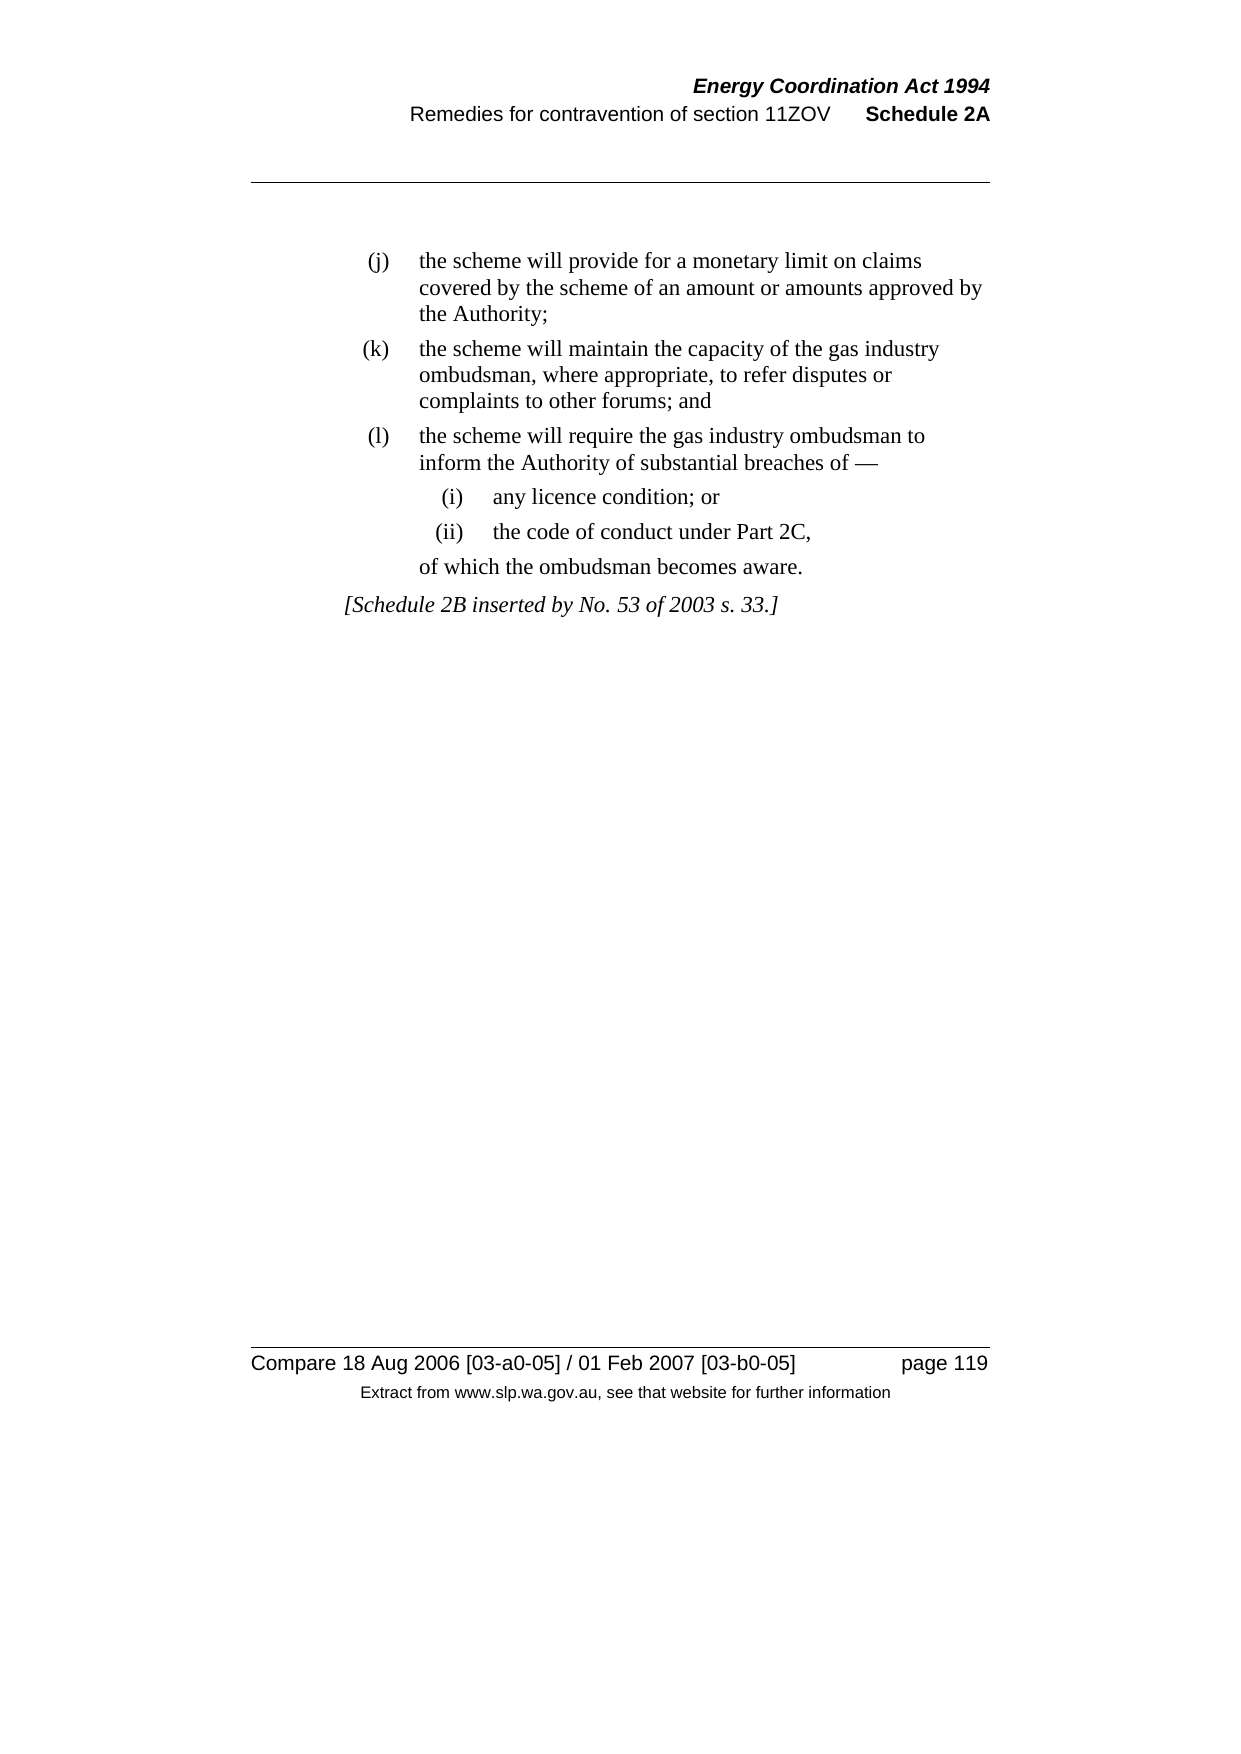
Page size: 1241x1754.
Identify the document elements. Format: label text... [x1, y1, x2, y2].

text (k) the scheme will maintain the capacity of the gas industry ombudsman, where appropriate, to refer disputes or complaints to other forums; and [251, 335, 990, 414]
text (ii) the code of conduct under Part 2C, [251, 518, 990, 544]
text (l) the scheme will require the gas industry ombudsman to inform the Authority of substantial breaches of — [251, 422, 990, 475]
text (j) the scheme will provide for a monetary limit on claims covered by the scheme of an amount or amounts approved by the Authority; [251, 247, 990, 327]
text (i) any licence condition; or [251, 483, 990, 510]
text [Schedule 2B inserted by No. 53 of 2003 s. 33.] [251, 592, 990, 618]
text of which the ombudsman becomes aware. [251, 553, 990, 579]
